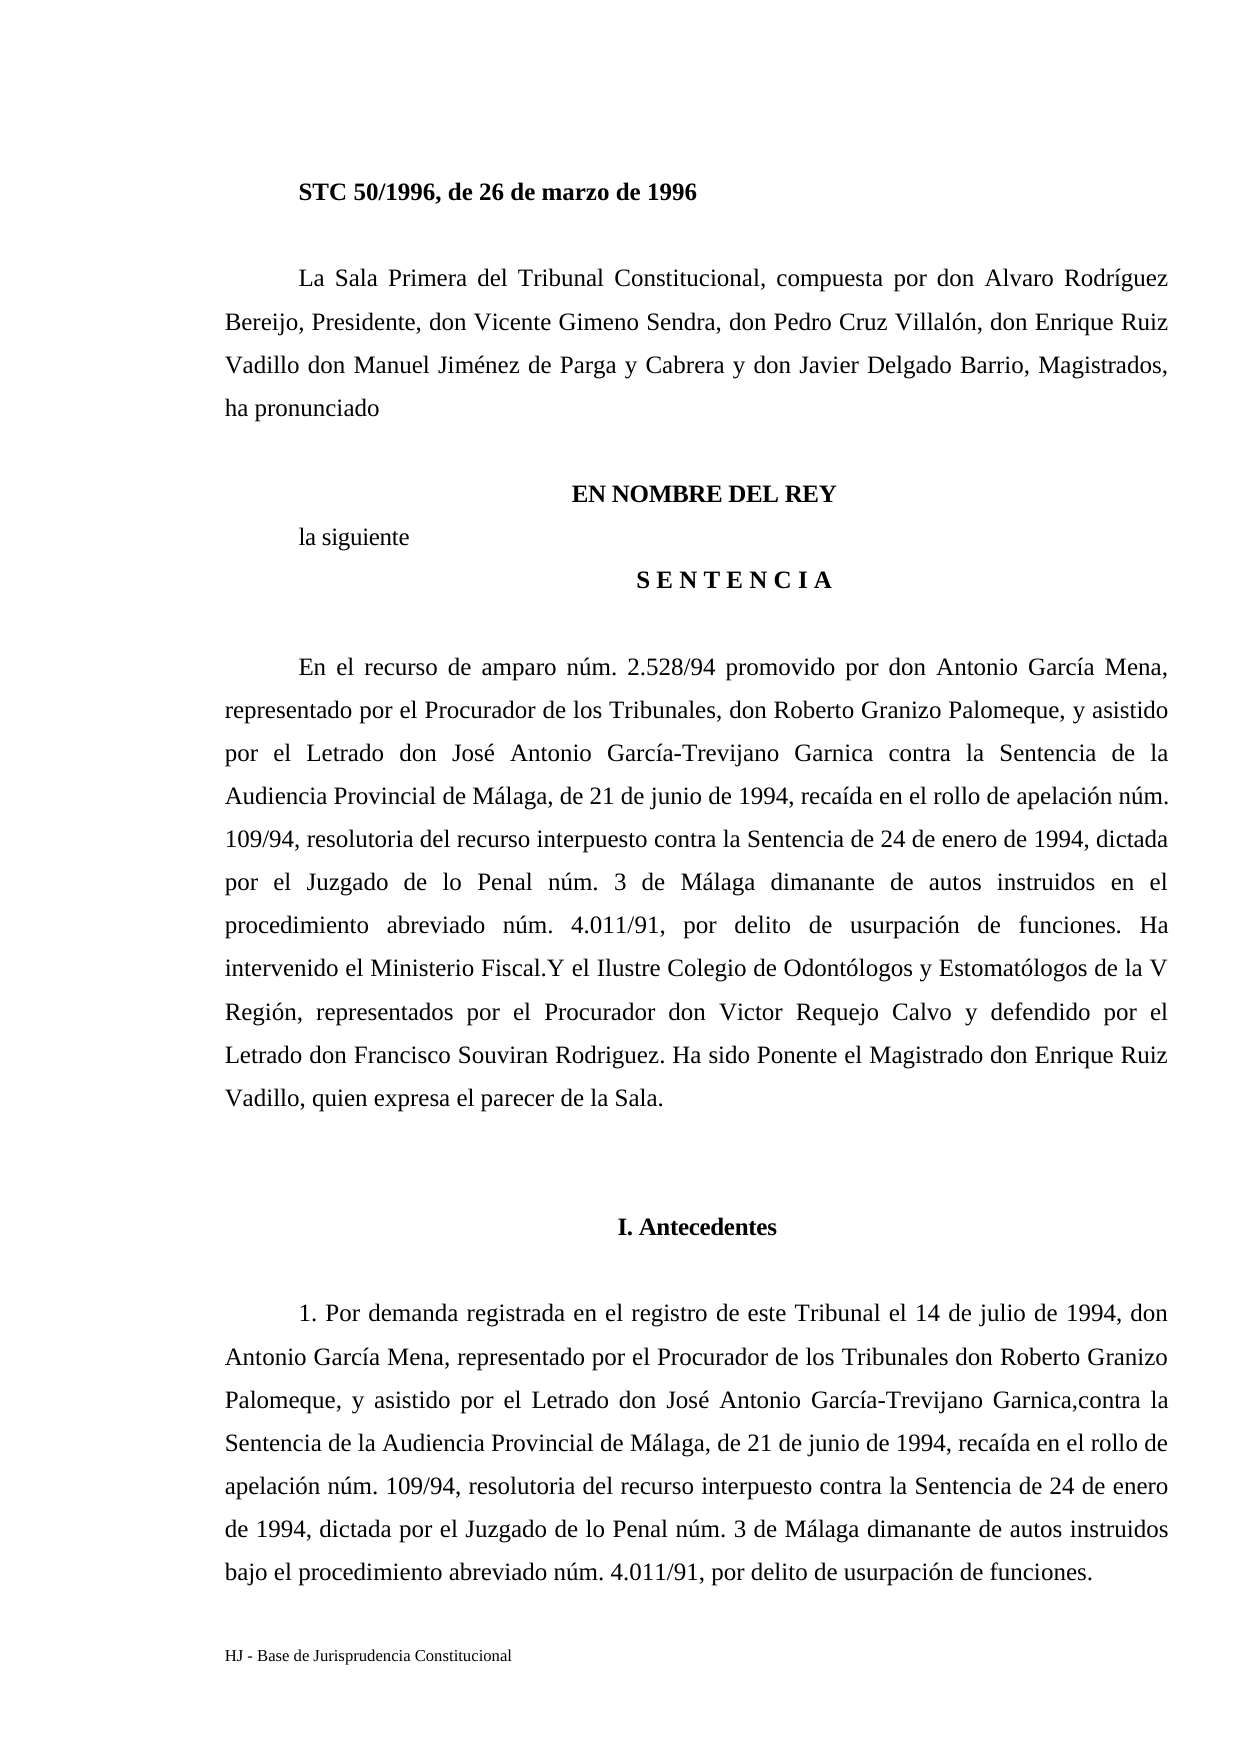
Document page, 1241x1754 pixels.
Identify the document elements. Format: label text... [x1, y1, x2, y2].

text En el recurso de amparo núm. 2.528/94 promovido por don Antonio García Mena, representado por el Procurador de los Tribunales, don Roberto Granizo Palomeque, y asistido por el Letrado don José Antonio García-Trevijano Garnica contra la Sentencia de la Audiencia Provincial de Málaga, de 21 de junio de 1994, recaída en el rollo de apelación núm. 109/94, resolutoria del recurso interpuesto contra la Sentencia de 24 de enero de 1994, dictada por el Juzgado de lo Penal núm. 3 de Málaga dimanante de autos instruidos en el procedimiento abreviado núm. 4.011/91, por delito de usurpación de funciones. Ha intervenido el Ministerio Fiscal.Y el Ilustre Colegio de Odontólogos y Estomatólogos de la V Región, representados por el Procurador don Victor Requejo Calvo y defendido por el Letrado don Francisco Souviran Rodriguez. Ha sido Ponente el Magistrado don Enrique Ruiz Vadillo, quien expresa el parecer de la Sala. [224, 652, 1169, 1112]
text La Sala Primera del Tribunal Constitucional, compuesta por don Alvaro Rodríguez Bereijo, Presidente, don Vicente Gimeno Sendra, don Pedro Cruz Villalón, don Enrique Ruiz Vadillo don Manuel Jiménez de Parga y Cabrera y don Javier Delgado Barrio, Magistrados, ha pronunciado [224, 263, 1169, 422]
text S E N T E N C I A [224, 565, 1169, 594]
text 1. Por demanda registrada en el registro de este Tribunal el 14 de julio de 1994, don Antonio García Mena, representado por el Procurador de los Tribunales don Roberto Granizo Palomeque, y asistido por el Letrado don José Antonio García-Trevijano Garnica,contra la Sentencia de la Audiencia Provincial de Málaga, de 21 de junio de 1994, recaída en el rollo de apelación núm. 109/94, resolutoria del recurso interpuesto contra la Sentencia de 24 de enero de 1994, dictada por el Juzgado de lo Penal núm. 3 de Málaga dimanante de autos instruidos bajo el procedimiento abreviado núm. 4.011/91, por delito de usurpación de funciones. [224, 1298, 1169, 1586]
text STC 50/1996, de 26 de marzo de 1996 [224, 177, 1169, 206]
text EN NOMBRE DEL REY [224, 479, 1110, 508]
text I. Antecedentes [224, 1212, 1169, 1241]
text la siguiente [224, 522, 1110, 551]
